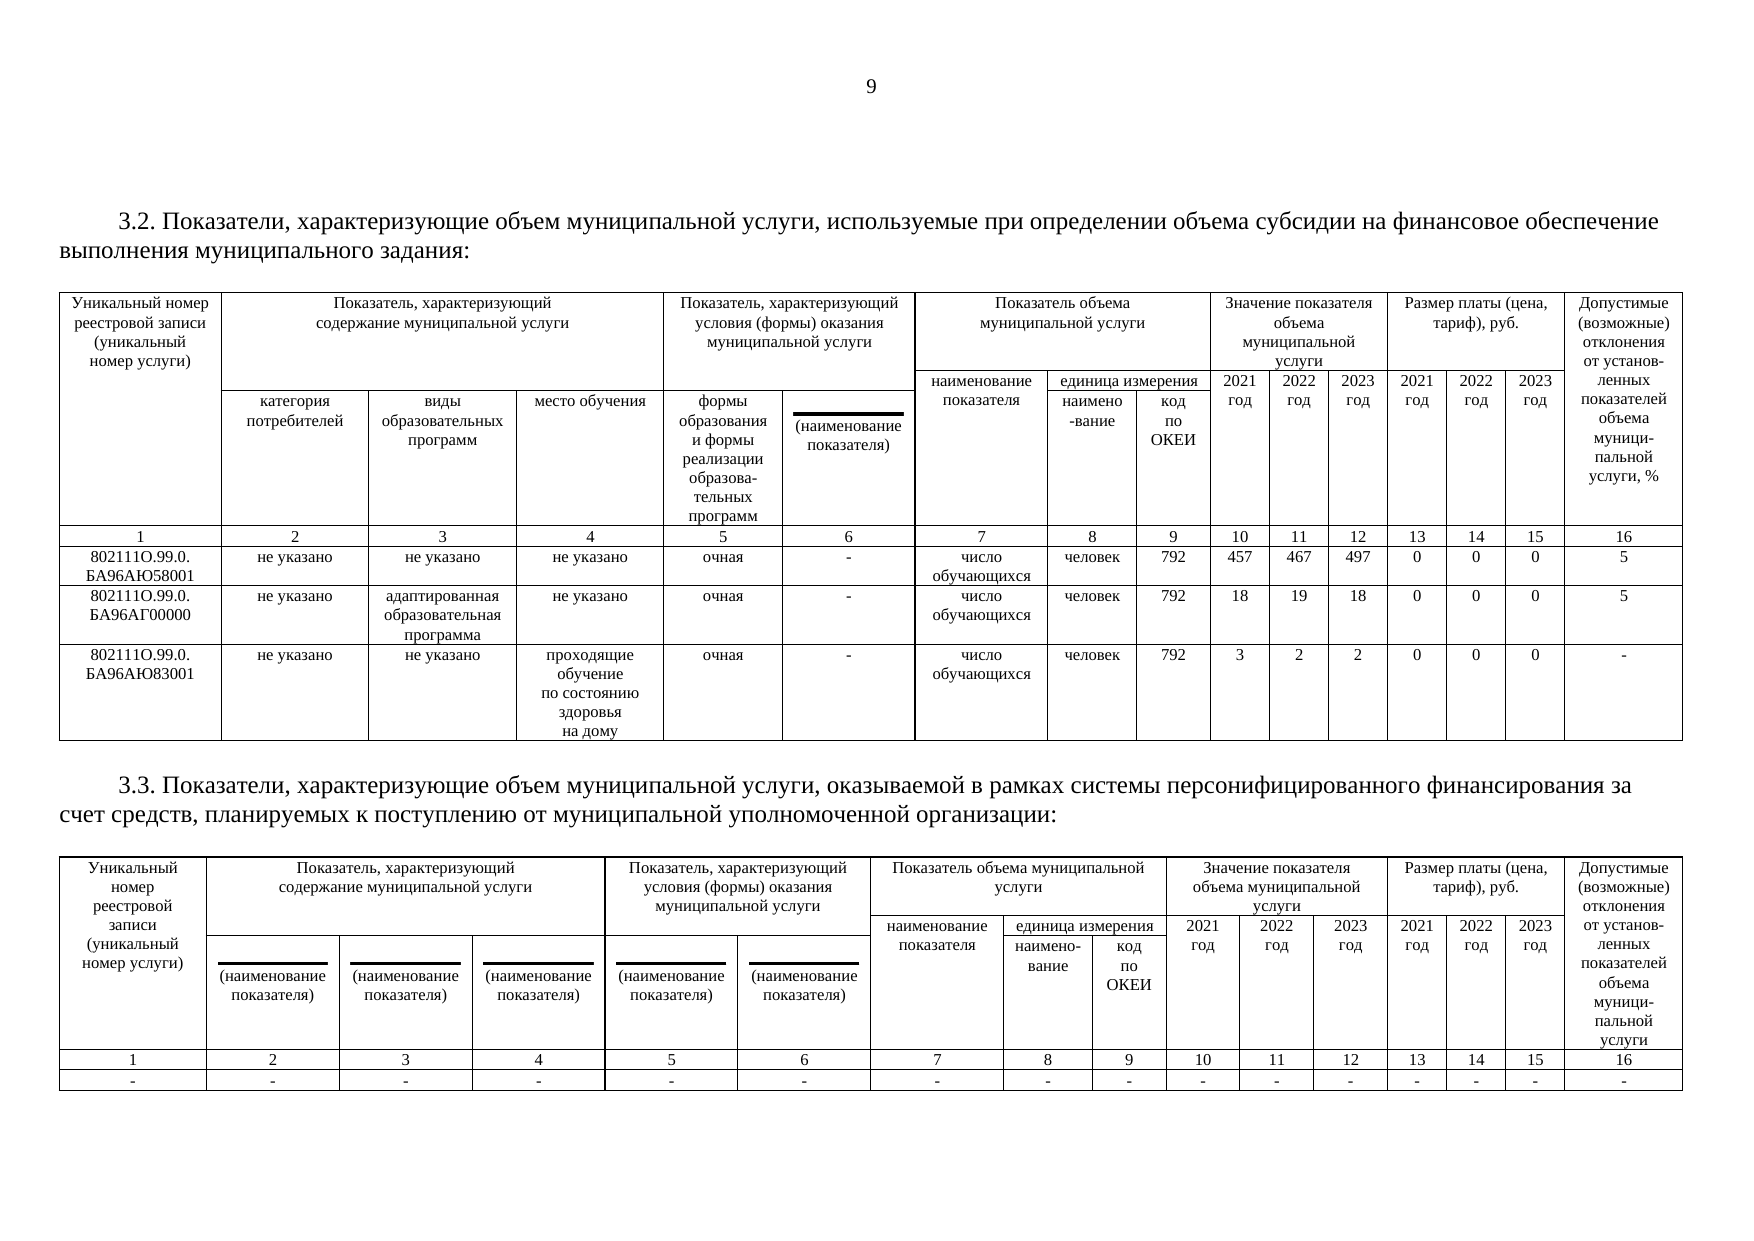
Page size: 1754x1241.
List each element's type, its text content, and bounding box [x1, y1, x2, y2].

text 3.3. Показатели, характеризующие объем муниципальной услуги, оказываемой в рамках системы персонифицированного финансирования за счет средств, планируемых к поступлению от муниципальной уполномоченной организации: [59, 770, 1683, 828]
table_header Допустимые (возможные) отклонения от установ-ленных показателей объема муници-пальной услуги [1565, 858, 1682, 1049]
table_cell не указано [517, 547, 663, 585]
table_cell 7 [916, 526, 1047, 546]
table_cell - [1565, 645, 1682, 740]
table_cell 11 [1240, 1050, 1313, 1069]
table_header Показатель, характеризующий содержание муниципальной услуги [222, 293, 663, 390]
text 3.2. Показатели, характеризующие объем муниципальной услуги, используемые при определении объема субсидии на финансовое обеспечение выполнения муниципального задания: [59, 206, 1683, 263]
table_cell 0 [1388, 547, 1446, 585]
table_header Допустимые (возможные) отклонения от установ-ленных показателей объема муници-пальной услуги, % [1565, 293, 1682, 525]
table_cell - [1167, 1070, 1239, 1089]
table_cell - [1240, 1070, 1313, 1089]
table_cell 18 [1329, 586, 1387, 643]
table_header Показатель, характеризующий условия (формы) оказания муниципальной услуги [664, 293, 914, 390]
table_cell 2021 год [1388, 916, 1446, 1049]
table_cell (наименование показателя) [207, 936, 339, 1049]
table_cell 0 [1506, 586, 1564, 643]
table_cell 0 [1388, 645, 1446, 740]
table_cell 9 [1137, 526, 1210, 546]
table_cell 2021 год [1167, 916, 1239, 1049]
table_cell 2021 год [1211, 371, 1269, 525]
table_cell 2 [1329, 645, 1387, 740]
table_cell 15 [1506, 1050, 1564, 1069]
table_header Показатель объема муниципальной услуги [916, 293, 1210, 370]
table_cell 792 [1137, 547, 1210, 585]
table_cell 18 [1211, 586, 1269, 643]
table_cell наименование показателя [916, 371, 1047, 525]
table_cell - [1447, 1070, 1505, 1089]
table_cell - [340, 1070, 472, 1089]
table_cell очная [664, 547, 782, 585]
table_cell - [783, 586, 914, 643]
table_cell код по ОКЕИ [1093, 936, 1166, 1049]
table_cell - [871, 1070, 1003, 1089]
table_cell 2 [1270, 645, 1328, 740]
table_cell человек [1048, 645, 1136, 740]
table_cell наименование показателя [871, 916, 1003, 1049]
table_cell 1 [60, 1050, 206, 1069]
table_cell - [738, 1070, 870, 1089]
table_cell 0 [1447, 547, 1505, 585]
table_cell 16 [1565, 1050, 1682, 1069]
table_cell не указано [222, 547, 368, 585]
table_cell 497 [1329, 547, 1387, 585]
table_cell - [783, 645, 914, 740]
table_cell формы образования и формы реализации образова-тельных программ [664, 391, 782, 525]
table_cell 14 [1447, 526, 1505, 546]
table_cell 0 [1447, 645, 1505, 740]
table_cell (наименование показателя) [473, 936, 604, 1049]
table_cell человек [1048, 547, 1136, 585]
table_cell 802111О.99.0. БА96АЮ58001 [60, 547, 221, 585]
table_cell не указано [369, 645, 516, 740]
table_cell 13 [1388, 526, 1446, 546]
table_cell - [473, 1070, 604, 1089]
table_cell 9 [1093, 1050, 1166, 1069]
table_cell - [606, 1070, 737, 1089]
table_cell число обучающихся [916, 547, 1047, 585]
table_cell 3 [369, 526, 516, 546]
table_cell (наименование показателя) [738, 936, 870, 1049]
table_cell - [783, 547, 914, 585]
table_cell 7 [871, 1050, 1003, 1069]
table_cell - [1314, 1070, 1387, 1089]
table_cell единица измерения [1048, 371, 1210, 390]
table_cell 19 [1270, 586, 1328, 643]
table_cell код по ОКЕИ [1137, 391, 1210, 525]
table_header Уникальный номер реестровой записи (уникальный номер услуги) [60, 293, 221, 525]
table_cell не указано [222, 586, 368, 643]
table_cell (наименование показателя) [783, 391, 914, 525]
table_cell 0 [1506, 645, 1564, 740]
table_cell (наименование показателя) [606, 936, 737, 1049]
table_cell - [1004, 1070, 1092, 1089]
table_cell адаптированная образовательная программа [369, 586, 516, 643]
table_cell - [207, 1070, 339, 1089]
table_header Размер платы (цена, тариф), руб. [1388, 293, 1564, 370]
table_cell 13 [1388, 1050, 1446, 1069]
table_cell 0 [1388, 586, 1446, 643]
table_cell 11 [1270, 526, 1328, 546]
table_cell 5 [1565, 586, 1682, 643]
table_cell 5 [664, 526, 782, 546]
table_cell виды образовательных программ [369, 391, 516, 525]
table_cell 2023 год [1506, 371, 1564, 525]
table_cell 3 [1211, 645, 1269, 740]
table_cell 12 [1329, 526, 1387, 546]
table_cell - [1506, 1070, 1564, 1089]
table_cell - [1093, 1070, 1166, 1089]
table_cell 0 [1447, 586, 1505, 643]
table_cell наимено-вание [1004, 936, 1092, 1049]
table_cell не указано [517, 586, 663, 643]
table_cell - [1388, 1070, 1446, 1089]
table_header Показатель объема муниципальной услуги [871, 858, 1166, 915]
table_cell человек [1048, 586, 1136, 643]
table_cell 802111О.99.0. БА96АГ00000 [60, 586, 221, 643]
table_cell наимено-вание [1048, 391, 1136, 525]
table_cell 2022 год [1240, 916, 1313, 1049]
table_header Значение показателя объема муниципальной услуги [1167, 858, 1387, 915]
table_cell 467 [1270, 547, 1328, 585]
table_cell 6 [783, 526, 914, 546]
table_cell 12 [1314, 1050, 1387, 1069]
table_cell не указано [369, 547, 516, 585]
table_cell 2021 год [1388, 371, 1446, 525]
table_cell 2022 год [1270, 371, 1328, 525]
table_cell 792 [1137, 586, 1210, 643]
table_cell 10 [1167, 1050, 1239, 1069]
table_cell 2022 год [1447, 371, 1505, 525]
table_cell место обучения [517, 391, 663, 525]
table_header Уникальный номер реестровой записи (уникальный номер услуги) [60, 858, 206, 1049]
table_cell очная [664, 586, 782, 643]
table_header Размер платы (цена, тариф), руб. [1388, 858, 1564, 915]
table_cell 3 [340, 1050, 472, 1069]
table_cell 457 [1211, 547, 1269, 585]
table_header Показатель, характеризующий условия (формы) оказания муниципальной услуги [606, 858, 870, 935]
table_cell 2023 год [1329, 371, 1387, 525]
table_cell - [1565, 1070, 1682, 1089]
table_cell единица измерения [1004, 916, 1166, 935]
table_cell не указано [222, 645, 368, 740]
table_cell проходящие обучение по состоянию здоровья на дому [517, 645, 663, 740]
table_cell 4 [473, 1050, 604, 1069]
table_cell 2023 год [1506, 916, 1564, 1049]
table_cell число обучающихся [916, 586, 1047, 643]
table_cell 2 [222, 526, 368, 546]
table_cell 8 [1048, 526, 1136, 546]
table_cell (наименование показателя) [340, 936, 472, 1049]
table_cell 15 [1506, 526, 1564, 546]
table_cell 14 [1447, 1050, 1505, 1069]
table_cell 2 [207, 1050, 339, 1069]
table_cell 4 [517, 526, 663, 546]
table_cell 802111О.99.0. БА96АЮ83001 [60, 645, 221, 740]
table_cell очная [664, 645, 782, 740]
table_cell 6 [738, 1050, 870, 1069]
table_cell 16 [1565, 526, 1682, 546]
table_cell 2022 год [1447, 916, 1505, 1049]
table_cell 5 [606, 1050, 737, 1069]
table_cell 10 [1211, 526, 1269, 546]
table_cell - [60, 1070, 206, 1089]
table_cell 5 [1565, 547, 1682, 585]
table_header Показатель, характеризующий содержание муниципальной услуги [207, 858, 604, 935]
table_header Значение показателя объема муниципальной услуги [1211, 293, 1387, 370]
table_cell 792 [1137, 645, 1210, 740]
table_cell число обучающихся [916, 645, 1047, 740]
table_cell категория потребителей [222, 391, 368, 525]
table_cell 2023 год [1314, 916, 1387, 1049]
table_cell 1 [60, 526, 221, 546]
table_cell 0 [1506, 547, 1564, 585]
table_cell 8 [1004, 1050, 1092, 1069]
